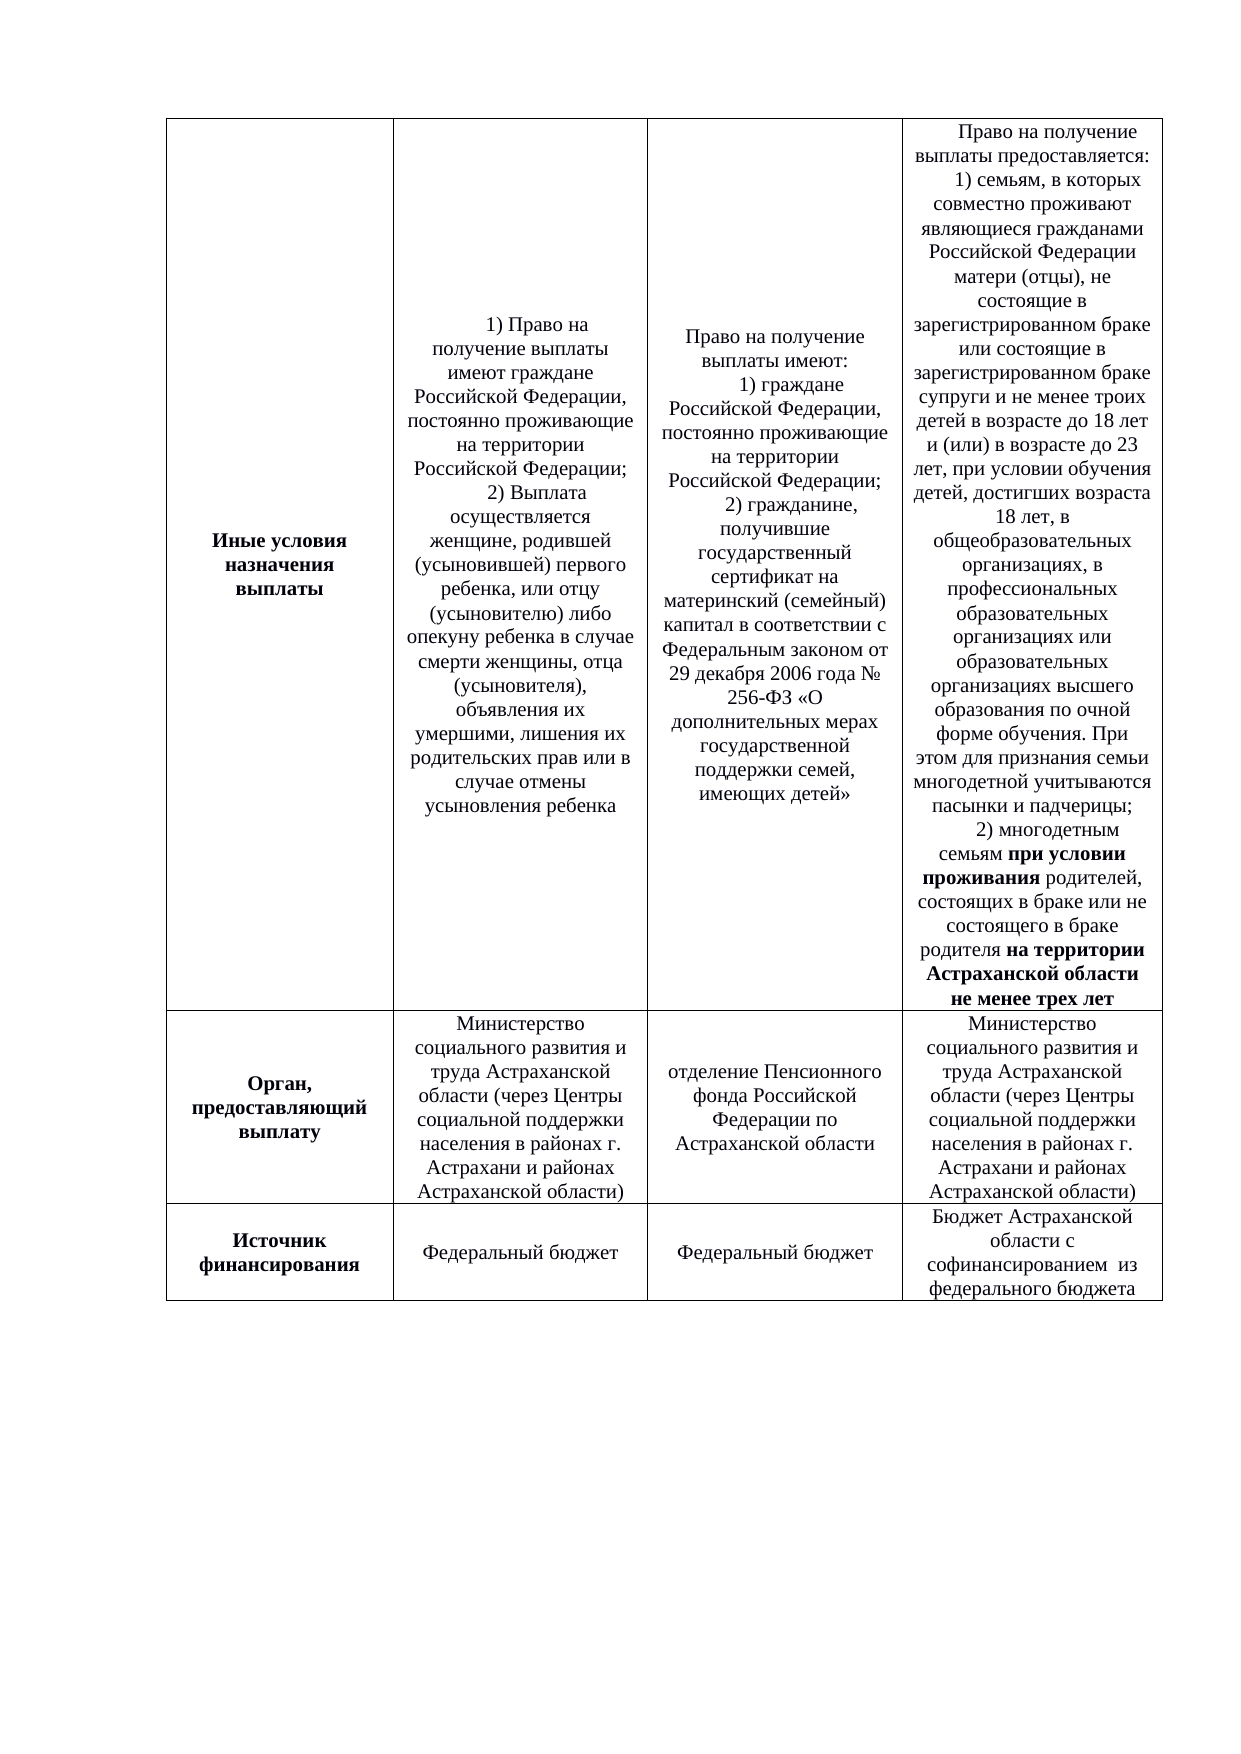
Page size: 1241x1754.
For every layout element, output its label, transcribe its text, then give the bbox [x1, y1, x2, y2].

table_cell Федеральный бюджет [394, 1204, 647, 1300]
table_cell Источник финансирования [167, 1204, 393, 1300]
table_cell Бюджет Астраханской области с софинансированием из федерального бюджета [903, 1204, 1162, 1300]
table_cell 1) Право на получение выплаты имеют граждане Российской Федерации, постоянно проживающие на территории Российской Федерации; 2) Выплата осуществляется женщине, родившей (усыновившей) первого ребенка, или отцу (усыновителю) либо опекуну ребенка в случае смерти женщины, отца (усыновителя), объявления их умершими, лишения их родительских прав или в случае отмены усыновления ребенка [394, 119, 647, 1009]
table_cell Иные условия назначения выплаты [167, 119, 393, 1009]
table_cell Право на получение выплаты предоставляется: 1) семьям, в которых совместно проживают являющиеся гражданами Российской Федерации матери (отцы), не состоящие в зарегистрированном браке или состоящие в зарегистрированном браке супруги и не менее троих детей в возрасте до 18 лет и (или) в возрасте до 23 лет, при условии обучения детей, достигших возраста 18 лет, в общеобразовательных организациях, в профессиональных образовательных организациях или образовательных организациях высшего образования по очной форме обучения. При этом для признания семьи многодетной учитываются пасынки и падчерицы; 2) многодетным семьям при условии проживания родителей, состоящих в браке или не состоящего в браке родителя на территории Астраханской области не менее трех лет [903, 119, 1162, 1009]
table_cell отделение Пенсионного фонда Российской Федерации по Астраханской области [648, 1011, 902, 1203]
table_cell Орган, предоставляющий выплату [167, 1011, 393, 1203]
table_cell Министерство социального развития и труда Астраханской области (через Центры социальной поддержки населения в районах г. Астрахани и районах Астраханской области) [394, 1011, 647, 1203]
table_cell Федеральный бюджет [648, 1204, 902, 1300]
table_cell Право на получение выплаты имеют: 1) граждане Российской Федерации, постоянно проживающие на территории Российской Федерации; 2) гражданине, получившие государственный сертификат на материнский (семейный) капитал в соответствии с Федеральным законом от 29 декабря 2006 года № 256-ФЗ «О дополнительных мерах государственной поддержки семей, имеющих детей» [648, 119, 902, 1009]
table_cell Министерство социального развития и труда Астраханской области (через Центры социальной поддержки населения в районах г. Астрахани и районах Астраханской области) [903, 1011, 1162, 1203]
